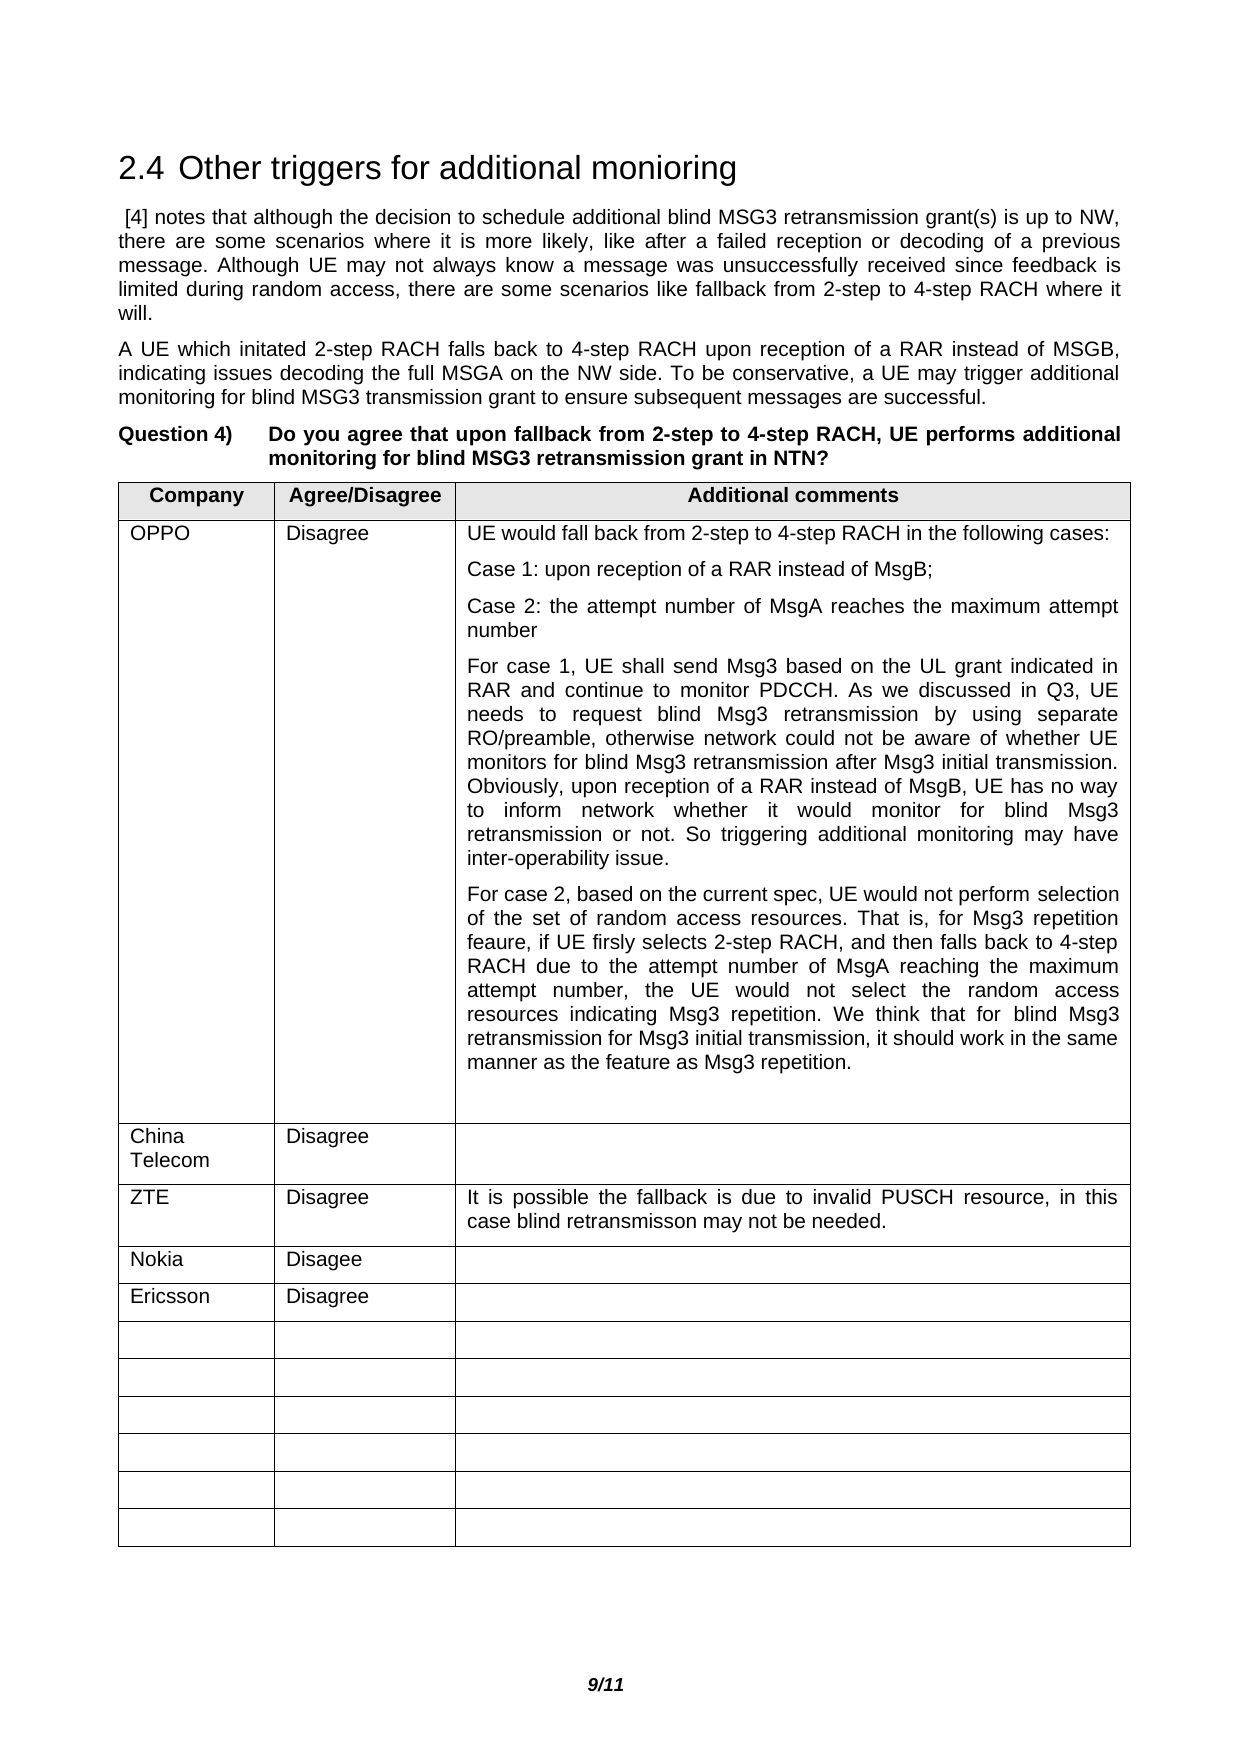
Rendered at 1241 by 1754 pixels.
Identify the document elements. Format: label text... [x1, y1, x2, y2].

text [4] notes that although the decision to schedule additional blind MSG3 retransmission grant(s) is up to NW, there are some scenarios where it is more likely, like after a failed reception or decoding of a previous message. Although UE may not always know a message was unsuccessfully received since feedback is limited during random access, there are some scenarios like fallback from 2-step to 4-step RACH where it will. [118, 205, 1122, 325]
text A UE which initated 2-step RACH falls back to 4-step RACH upon reception of a RAR instead of MSGB, indicating issues decoding the full MSGA on the NW side. To be conservative, a UE may trigger additional monitoring for blind MSG3 transmission grant to ensure subsequent messages are successful. [118, 337, 1122, 409]
table_cell [456, 1509, 1130, 1546]
table_cell [456, 1434, 1130, 1471]
table_cell [119, 1434, 274, 1471]
table_header Agree/Disagree [275, 483, 455, 519]
table_cell OPPO [119, 521, 274, 1123]
table_header Additional comments [456, 483, 1130, 519]
table_cell [275, 1509, 455, 1546]
table_cell [456, 1247, 1130, 1283]
table_cell Nokia [119, 1247, 274, 1283]
table_cell [119, 1472, 274, 1508]
table_cell China Telecom [119, 1124, 274, 1184]
table_cell Disagree [275, 521, 455, 1123]
table_cell Disagree [275, 1284, 455, 1321]
table_cell Disagee [275, 1247, 455, 1283]
table_cell Disagree [275, 1185, 455, 1246]
table_cell [456, 1284, 1130, 1321]
table_cell [456, 1322, 1130, 1358]
text Question 4) Do you agree that upon fallback from 2-step to 4-step RACH, UE performs additional monitoring for blind MSG3 retransmission grant in NTN? [118, 422, 1122, 469]
table_cell Ericsson [119, 1284, 274, 1321]
table_cell [119, 1397, 274, 1433]
table_cell [119, 1359, 274, 1396]
subtitle Other triggers for additional monioring [118, 148, 1122, 186]
table_cell Disagree [275, 1124, 455, 1184]
table_cell [275, 1472, 455, 1508]
table_cell [456, 1124, 1130, 1184]
table_cell [119, 1509, 274, 1546]
table_cell [456, 1472, 1130, 1508]
table_cell ZTE [119, 1185, 274, 1246]
table_cell [275, 1397, 455, 1433]
table_cell [456, 1397, 1130, 1433]
table_cell [275, 1434, 455, 1471]
table_cell UE would fall back from 2-step to 4-step RACH in the following cases: Case 1: upon reception of a RAR instead of MsgB; Case 2: the attempt number of MsgA reaches the maximum attempt number For case 1, UE shall send Msg3 based on the UL grant indicated in RAR and continue to monitor PDCCH. As we discussed in Q3, UE needs to request blind Msg3 retransmission by using separate RO/preamble, otherwise network could not be aware of whether UE monitors for blind Msg3 retransmission after Msg3 initial transmission. Obviously, upon reception of a RAR instead of MsgB, UE has no way to inform network whether it would monitor for blind Msg3 retransmission or not. So triggering additional monitoring may have inter-operability issue. For case 2, based on the current spec, UE would not perform selection of the set of random access resources. That is, for Msg3 repetition feaure, if UE firsly selects 2-step RACH, and then falls back to 4-step RACH due to the attempt number of MsgA reaching the maximum attempt number, the UE would not select the random access resources indicating Msg3 repetition. We think that for blind Msg3 retransmission for Msg3 initial transmission, it should work in the same manner as the feature as Msg3 repetition. [456, 521, 1130, 1123]
table_cell [456, 1359, 1130, 1396]
table_cell [119, 1322, 274, 1358]
table_cell [275, 1359, 455, 1396]
table_cell It is possible the fallback is due to invalid PUSCH resource, in this case blind retransmisson may not be needed. [456, 1185, 1130, 1246]
table_cell [275, 1322, 455, 1358]
table_header Company [119, 483, 274, 519]
